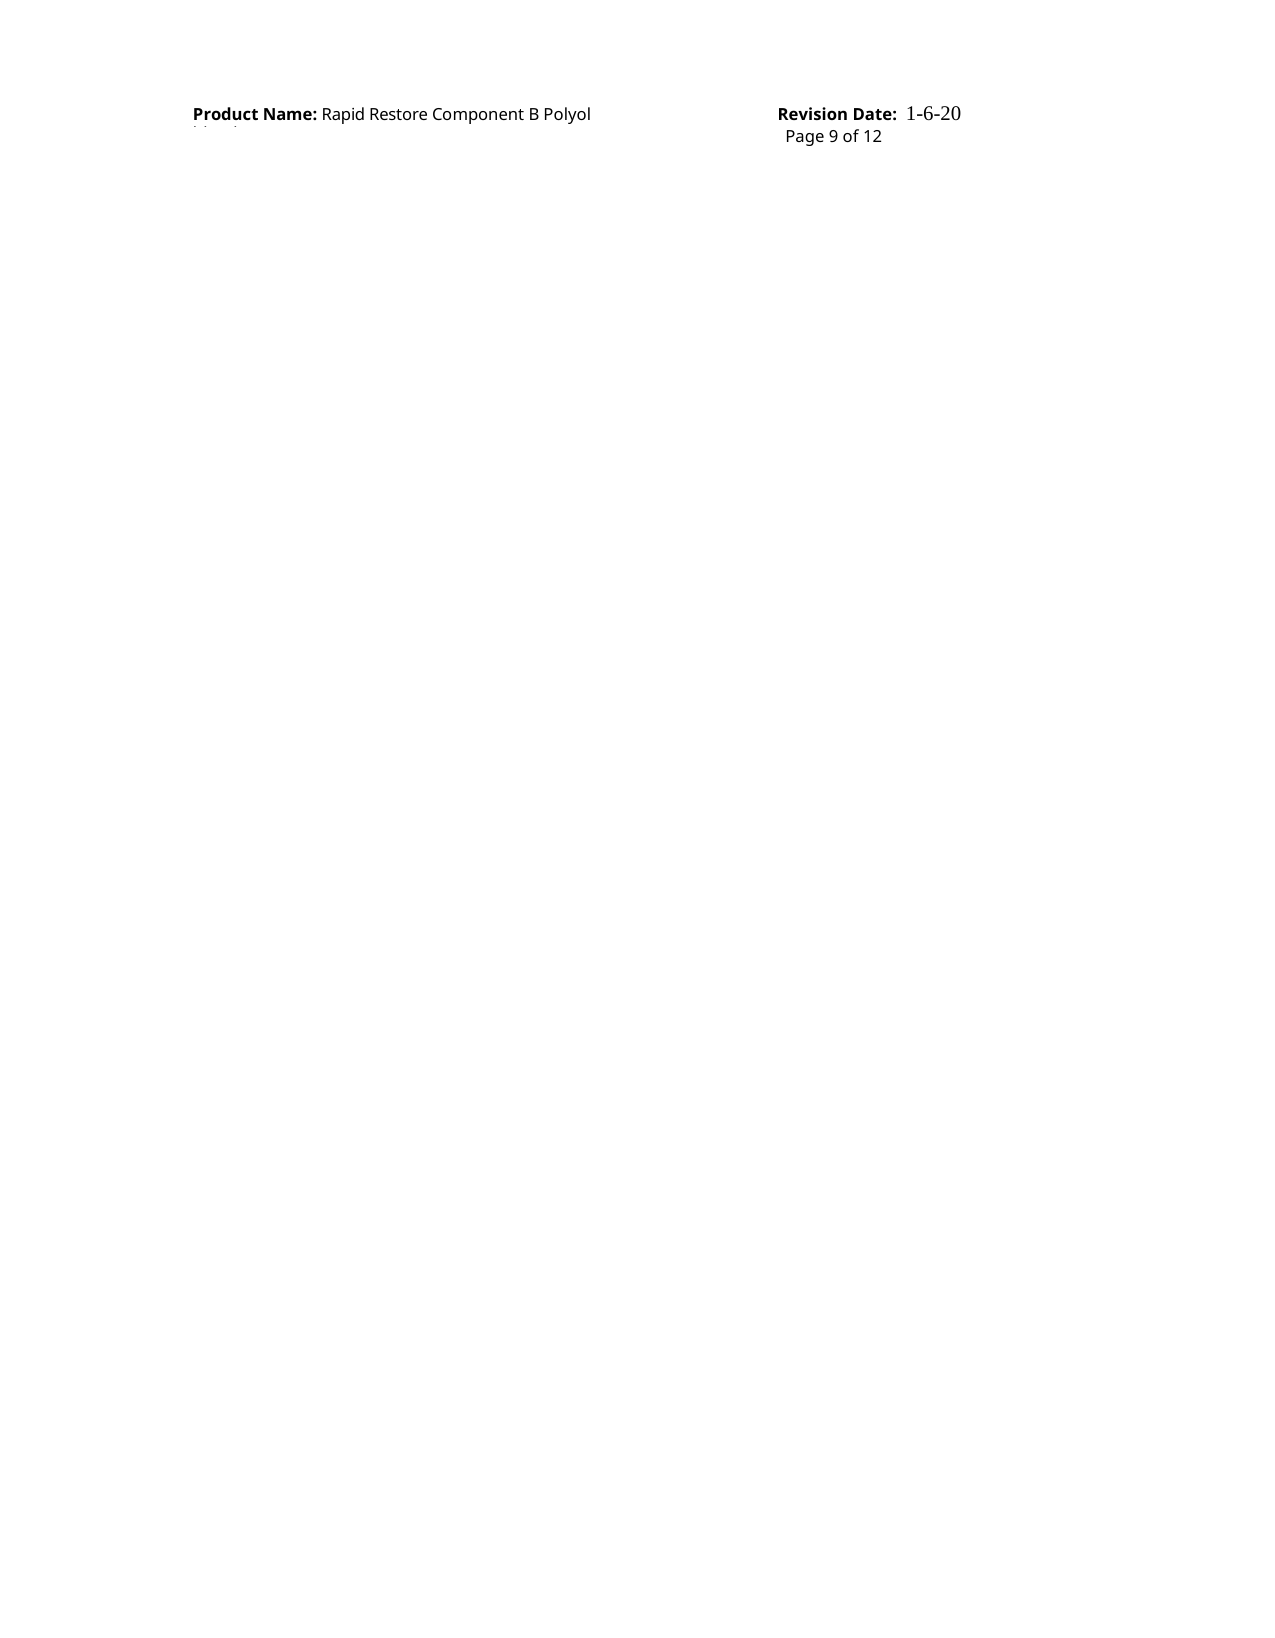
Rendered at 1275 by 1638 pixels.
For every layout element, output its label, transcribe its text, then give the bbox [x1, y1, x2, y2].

text Page 9 of 12 [785, 124, 1096, 147]
